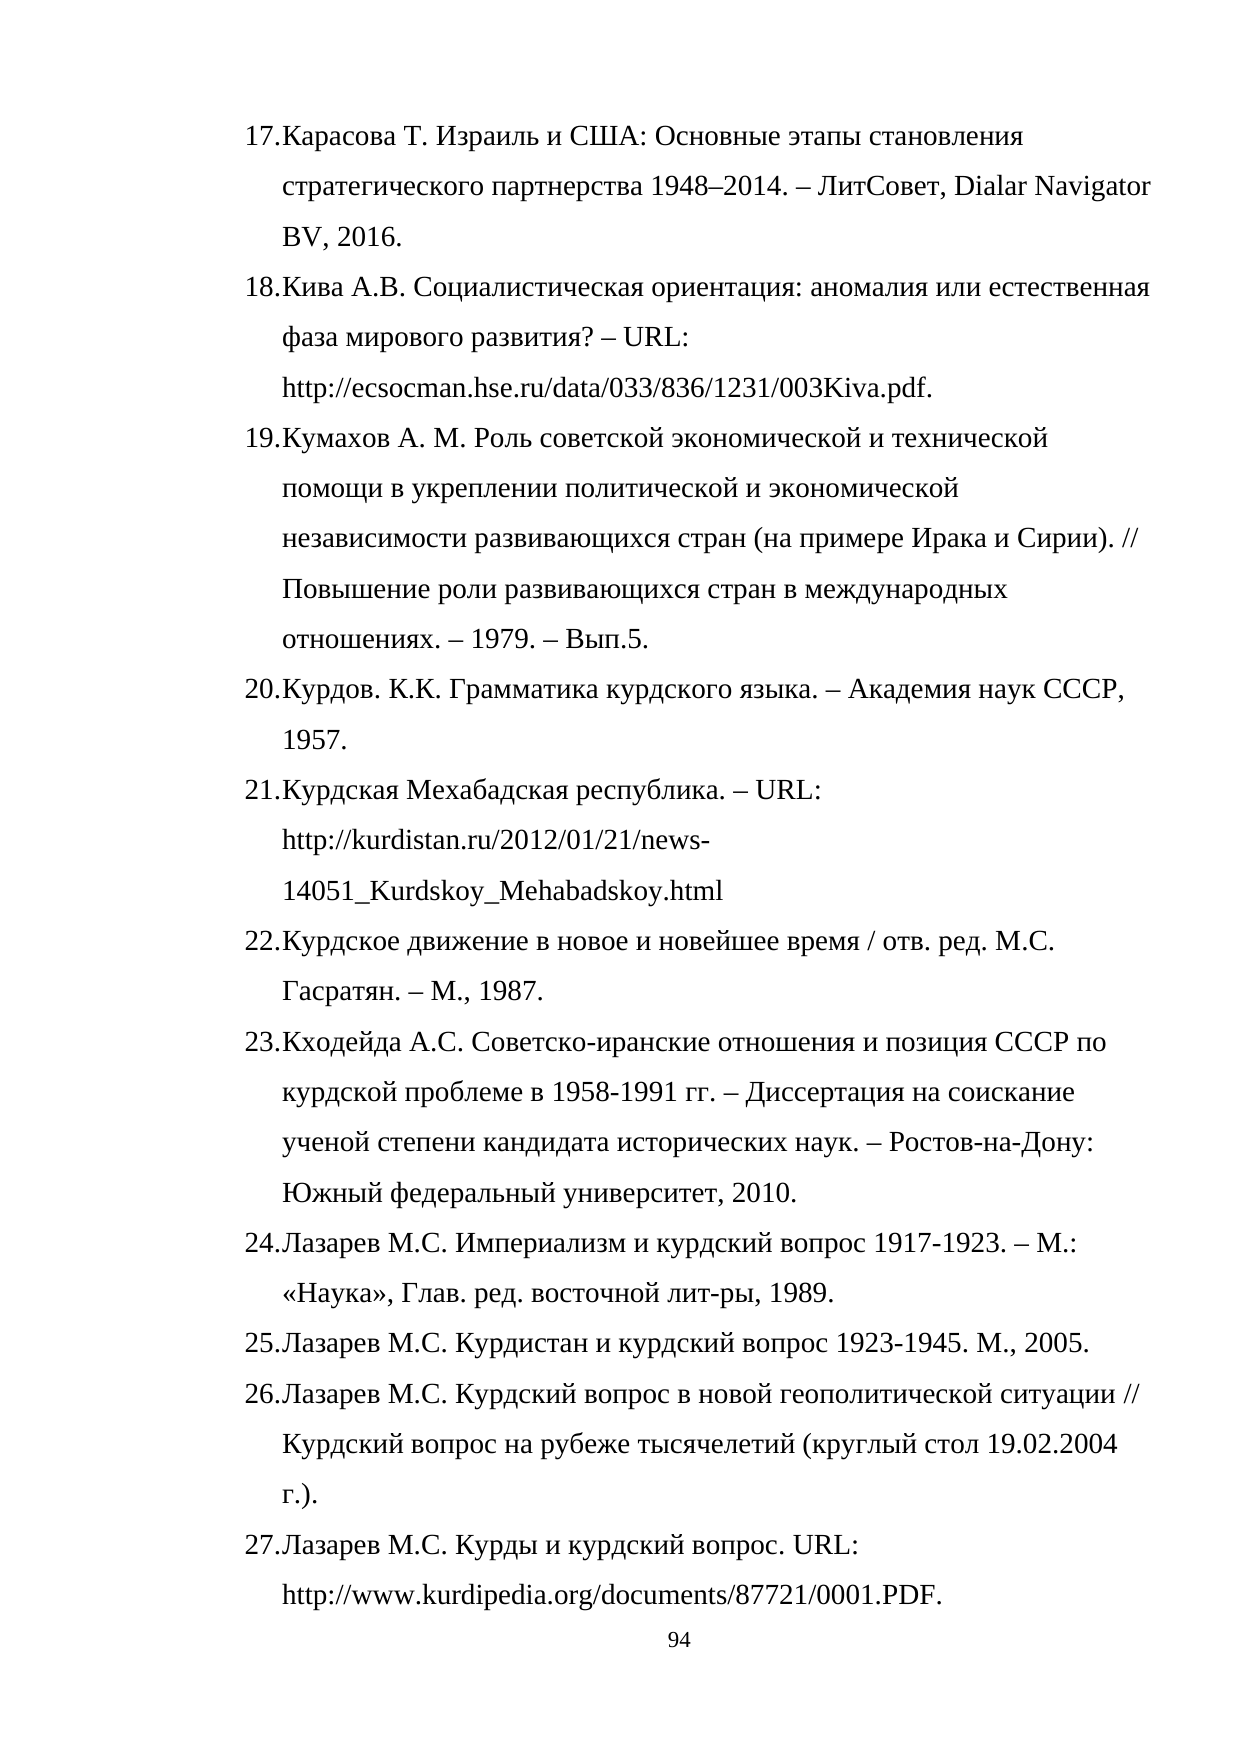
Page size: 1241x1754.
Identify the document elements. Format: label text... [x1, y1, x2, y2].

list Лазарев М.С. Империализм и курдский вопрос 1917-1923. – М.: «Наука», Глав. ред. восточной лит-ры, 1989. [244, 1225, 1152, 1309]
list Карасова Т. Израиль и США: Основные этапы становления стратегического партнерства 1948–2014. – ЛитСовет, Dialar Navigator BV, 2016. [244, 118, 1152, 252]
list Лазарев М.С. Курдистан и курдский вопрос 1923-1945. М., 2005. [244, 1326, 1152, 1359]
list Кходейда А.С. Советско-иранские отношения и позиция СССР по курдской проблеме в 1958-1991 гг. – Диссертация на соискание ученой степени кандидата исторических наук. – Ростов-на-Дону: Южный федеральный университет, 2010. [244, 1024, 1152, 1208]
list Лазарев М.С. Курдский вопрос в новой геополитической ситуации // Курдский вопрос на рубеже тысячелетий (круглый стол 19.02.2004 г.). [244, 1376, 1152, 1510]
list Кумахов А. М. Роль советской экономической и технической помощи в укреплении политической и экономической независимости развивающихся стран (на примере Ирака и Сирии). // Повышение роли развивающихся стран в международных отношениях. – 1979. – Вып.5. [244, 420, 1152, 655]
list Курдская Мехабадская республика. – URL: http://kurdistan.ru/2012/01/21/news-14051_Kurdskoy_Mehabadskoy.html [244, 772, 1152, 906]
list Курдское движение в новое и новейшее время / отв. ред. М.С. Гасратян. – М., 1987. [244, 923, 1152, 1007]
list Кива А.В. Социалистическая ориентация: аномалия или естественная фаза мирового развития? – URL: http://ecsocman.hse.ru/data/033/836/1231/003Kiva.pdf. [244, 269, 1152, 403]
list Курдов. К.К. Грамматика курдского языка. – Академия наук СССР, 1957. [244, 672, 1152, 755]
list Лазарев М.С. Курды и курдский вопрос. URL: http://www.kurdipedia.org/documents/87721/0001.PDF. [244, 1527, 1152, 1611]
